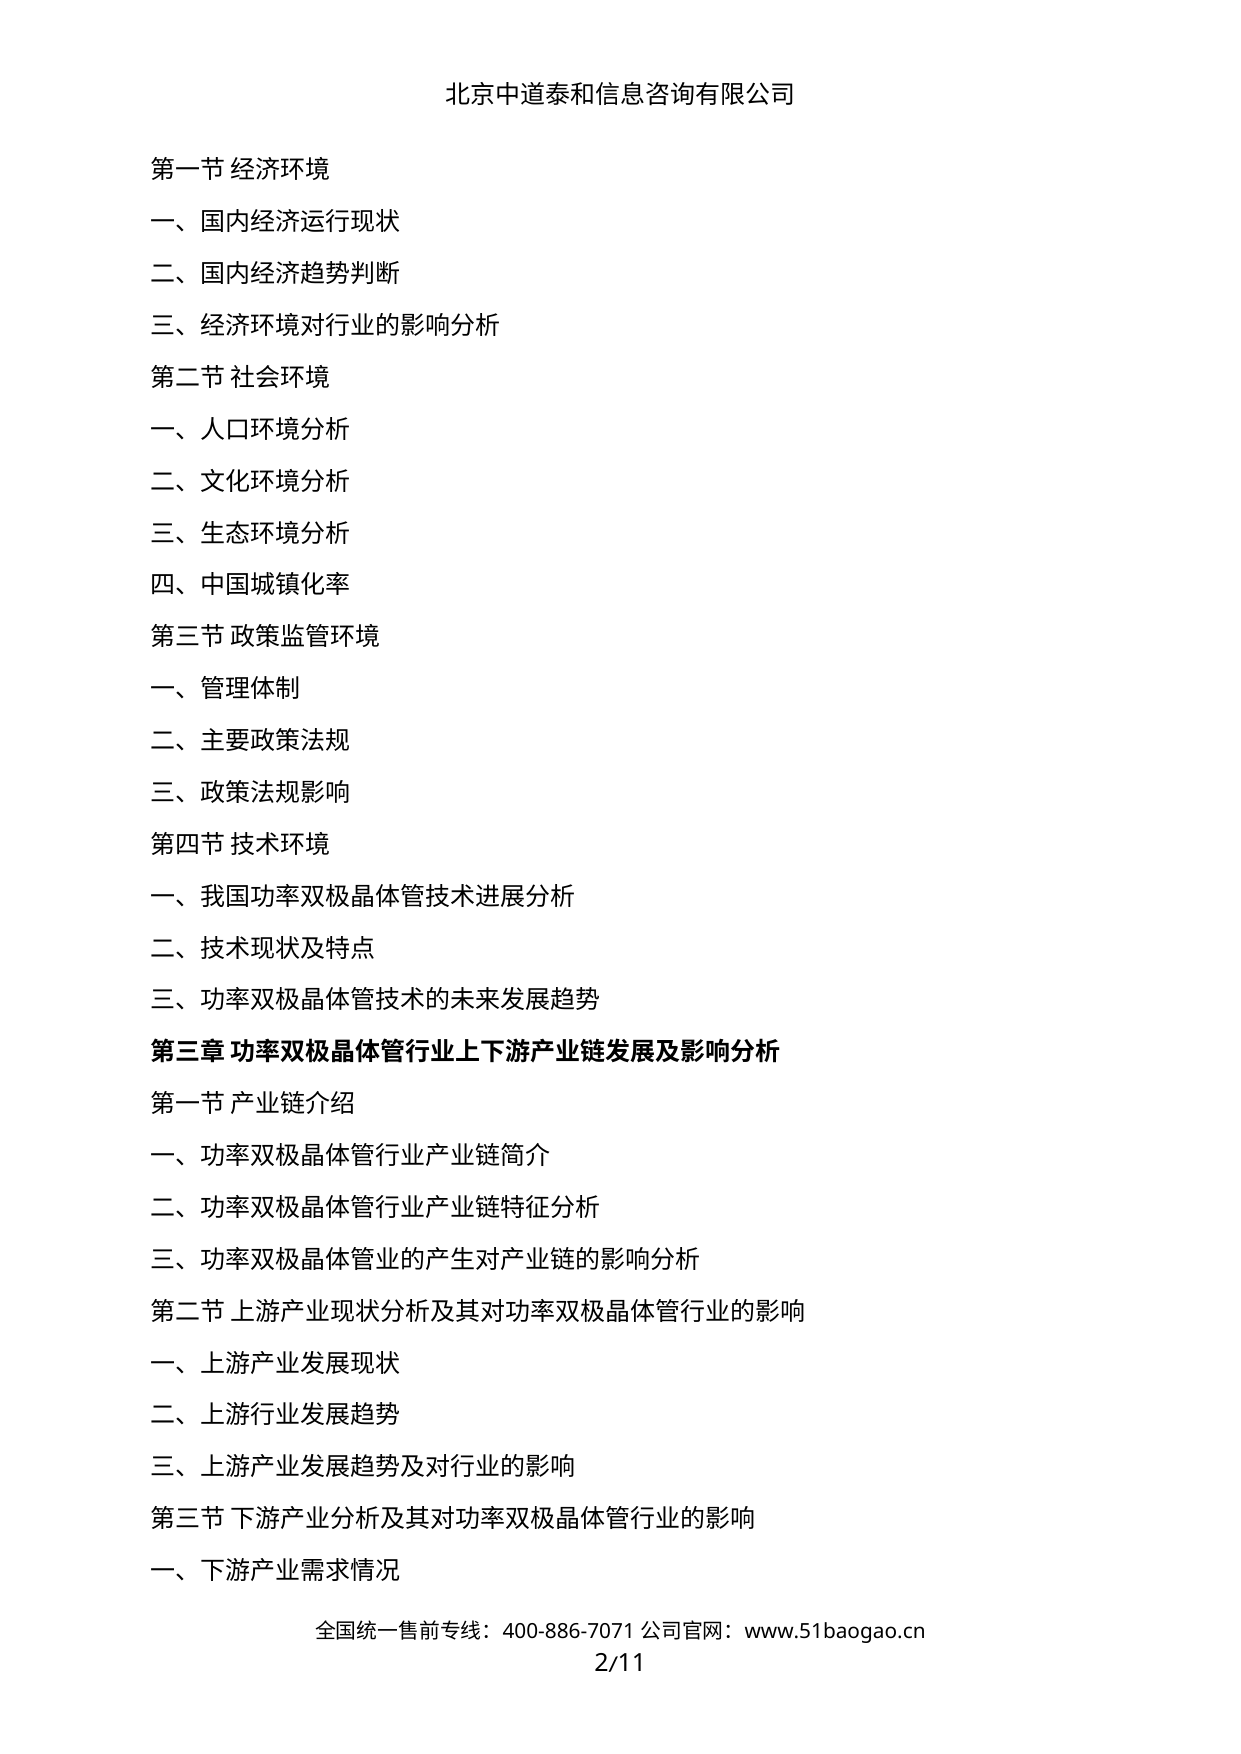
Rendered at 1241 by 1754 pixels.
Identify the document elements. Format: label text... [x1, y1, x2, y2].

text 第三节 政策监管环境 [150, 617, 1090, 653]
text 三、功率双极晶体管业的产生对产业链的影响分析 [150, 1239, 1090, 1276]
text 第三节 下游产业分析及其对功率双极晶体管行业的影响 [150, 1499, 1090, 1535]
text 三、上游产业发展趋势及对行业的影响 [150, 1447, 1090, 1483]
text 二、国内经济趋势判断 [150, 254, 1090, 290]
text 第一节 产业链介绍 [150, 1084, 1090, 1120]
text 第四节 技术环境 [150, 824, 1090, 861]
text 第一节 经济环境 [150, 150, 1090, 186]
text 三、经济环境对行业的影响分析 [150, 306, 1090, 342]
text 二、上游行业发展趋势 [150, 1395, 1090, 1431]
text 第二节 社会环境 [150, 357, 1090, 394]
text 第二节 上游产业现状分析及其对功率双极晶体管行业的影响 [150, 1291, 1090, 1327]
text 二、功率双极晶体管行业产业链特征分析 [150, 1187, 1090, 1224]
text 一、国内经济运行现状 [150, 202, 1090, 238]
text 二、文化环境分析 [150, 461, 1090, 497]
text 一、人口环境分析 [150, 409, 1090, 446]
text 一、管理体制 [150, 669, 1090, 705]
text 一、上游产业发展现状 [150, 1343, 1090, 1379]
text 一、功率双极晶体管行业产业链简介 [150, 1136, 1090, 1172]
text 三、功率双极晶体管技术的未来发展趋势 [150, 980, 1090, 1016]
text 三、生态环境分析 [150, 513, 1090, 549]
text 二、技术现状及特点 [150, 928, 1090, 964]
text 二、主要政策法规 [150, 721, 1090, 757]
text 一、我国功率双极晶体管技术进展分析 [150, 876, 1090, 912]
text 四、中国城镇化率 [150, 565, 1090, 601]
text 三、政策法规影响 [150, 772, 1090, 809]
text 一、下游产业需求情况 [150, 1551, 1090, 1587]
text 第三章 功率双极晶体管行业上下游产业链发展及影响分析 [150, 1032, 1090, 1068]
